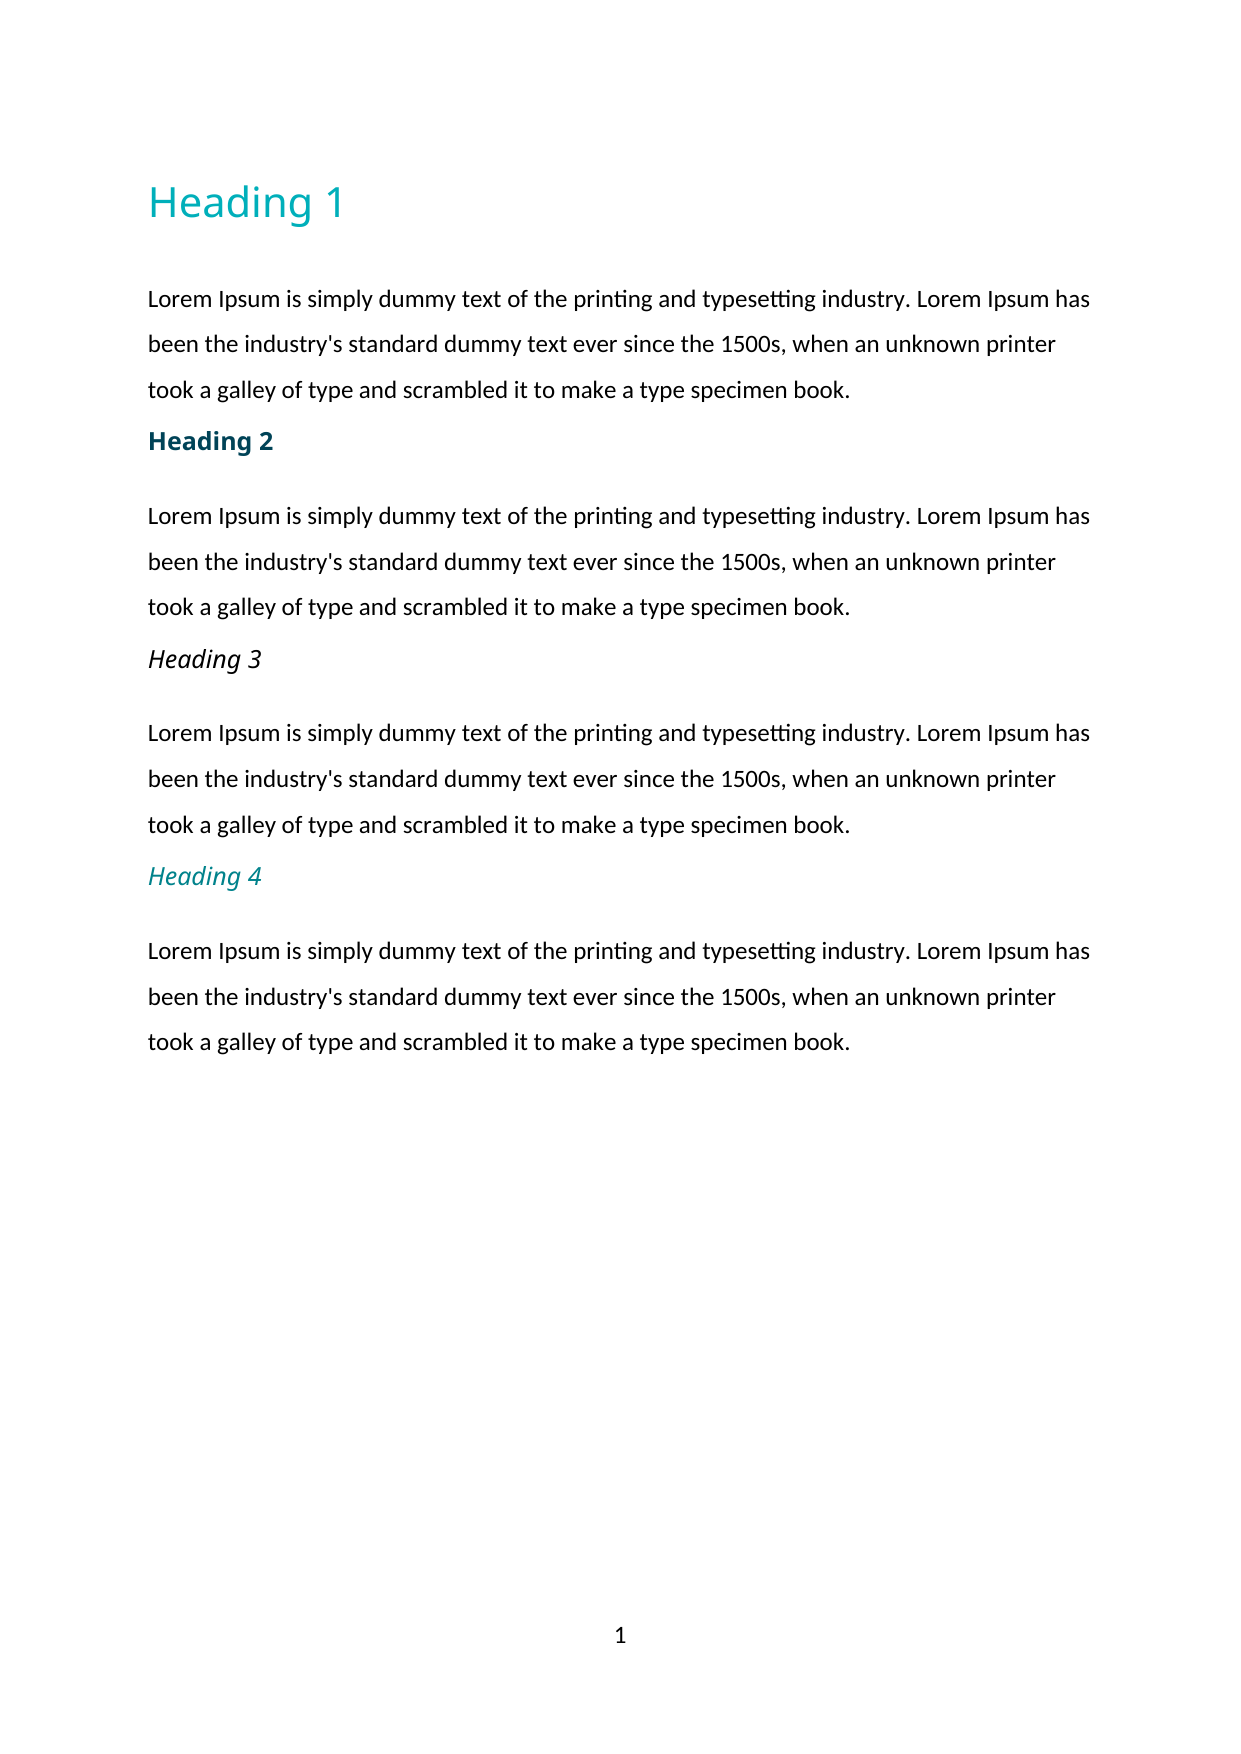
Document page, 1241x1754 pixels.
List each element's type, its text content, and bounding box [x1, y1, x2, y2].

text Lorem Ipsum is simply dummy text of the printing and typesetting industry. Lorem Ipsum has been the industry's standard dummy text ever since the 1500s, when an unknown printer took a galley of type and scrambled it to make a type specimen book. [148, 935, 1093, 1057]
subtitle Heading 4 [148, 859, 1093, 893]
subtitle Heading 3 [148, 641, 1093, 676]
text Lorem Ipsum is simply dummy text of the printing and typesetting industry. Lorem Ipsum has been the industry's standard dummy text ever since the 1500s, when an unknown printer took a galley of type and scrambled it to make a type specimen book. [148, 500, 1093, 622]
text Lorem Ipsum is simply dummy text of the printing and typesetting industry. Lorem Ipsum has been the industry's standard dummy text ever since the 1500s, when an unknown printer took a galley of type and scrambled it to make a type specimen book. [148, 717, 1093, 839]
subtitle Heading 2 [148, 424, 1093, 458]
subtitle Heading 1 [148, 173, 1093, 229]
text Lorem Ipsum is simply dummy text of the printing and typesetting industry. Lorem Ipsum has been the industry's standard dummy text ever since the 1500s, when an unknown printer took a galley of type and scrambled it to make a type specimen book. [148, 283, 1093, 405]
